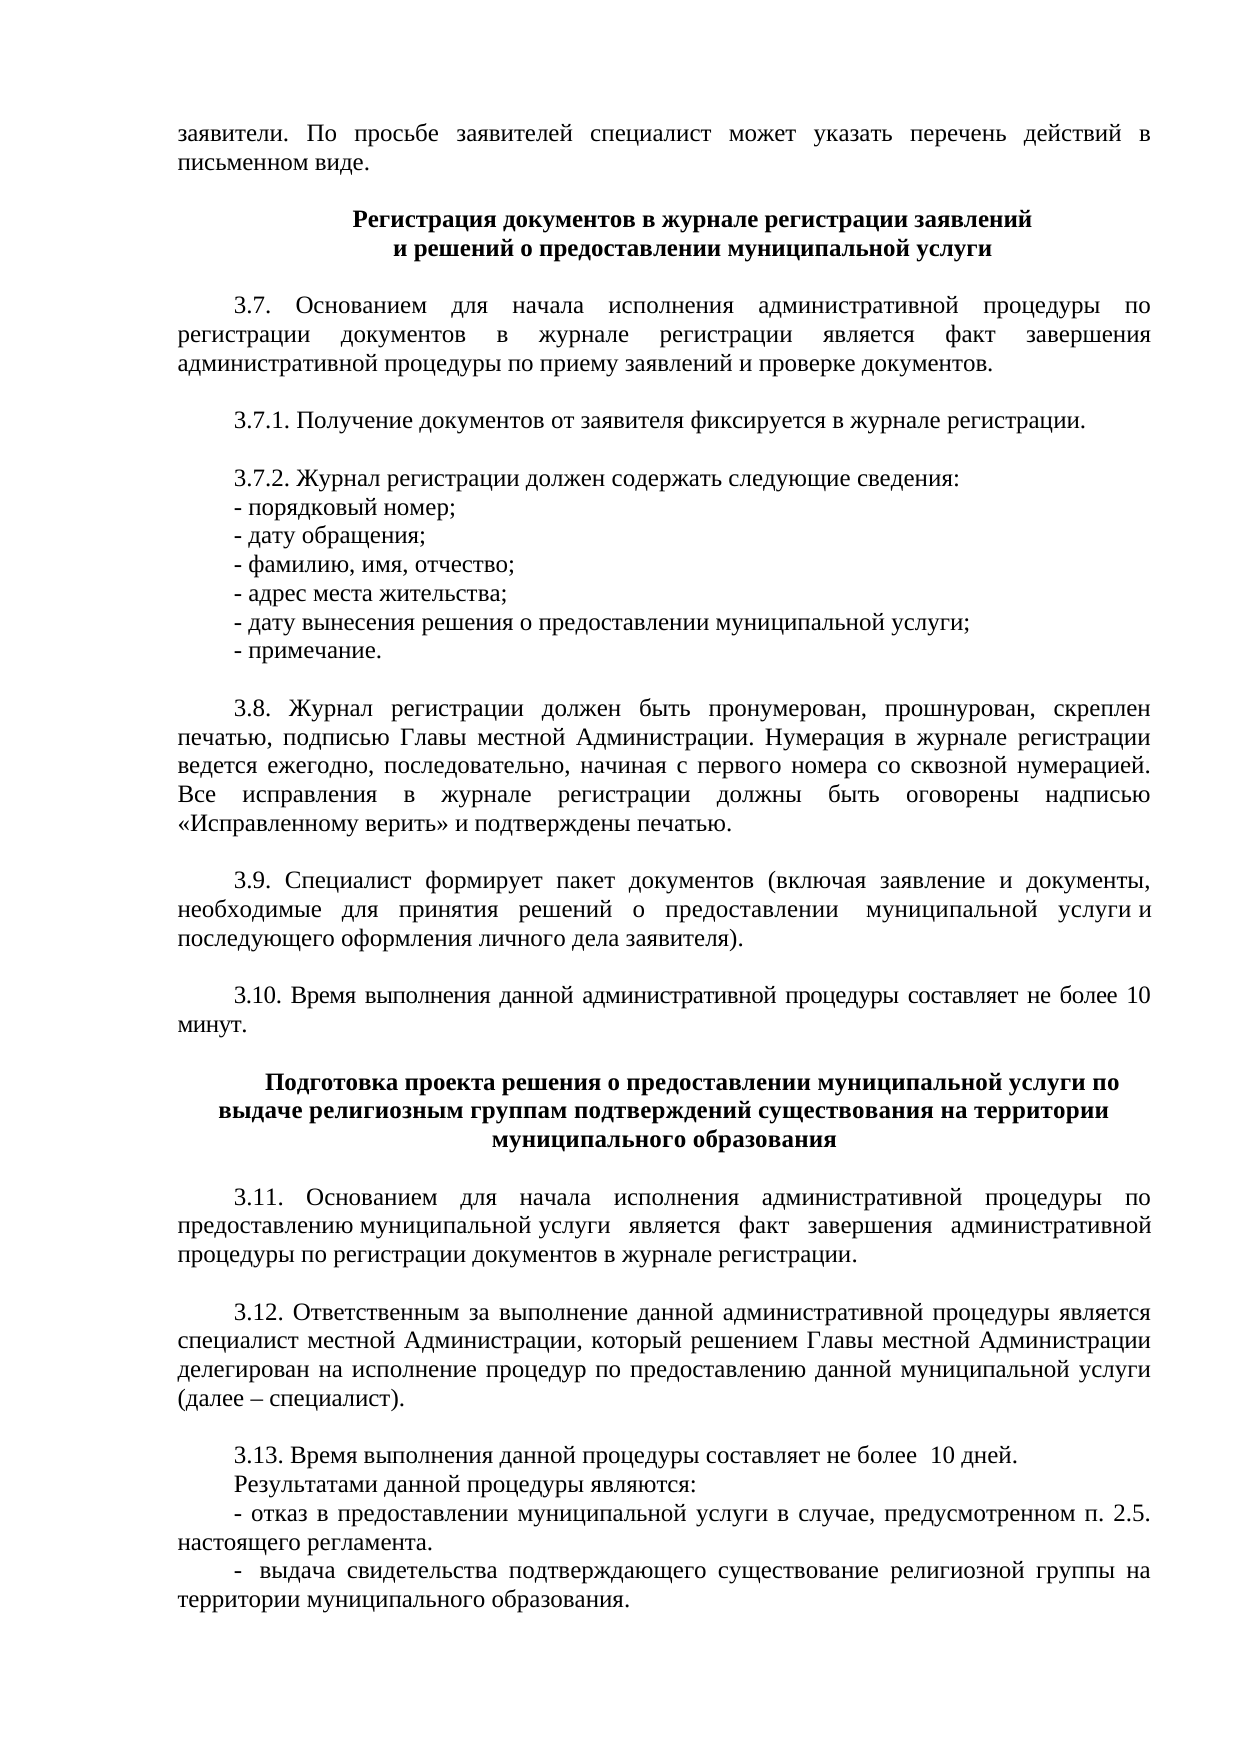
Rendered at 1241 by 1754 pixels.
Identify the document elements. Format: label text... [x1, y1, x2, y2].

text - порядковый номер; [177, 492, 1152, 521]
text 3.9. Специалист формирует пакет документов (включая заявление и документы, необходимые для принятия решений о предоставлении муниципальной услуги и последующего оформления личного дела заявителя). [177, 866, 1152, 952]
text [177, 118, 1152, 176]
text 3.7. Основанием для начала исполнения административной процедуры по регистрации документов в журнале регистрации является факт завершения административной процедуры по приему заявлений и проверке документов. [177, 291, 1152, 377]
text - фамилию, имя, отчество; [177, 549, 1152, 578]
text 3.7.2. Журнал регистрации должен содержать следующие сведения: [177, 463, 1152, 492]
text - дату вынесения решения о предоставлении муниципальной услуги; [177, 607, 1152, 636]
text - примечание. [177, 636, 1152, 664]
text 3.13. Время выполнения данной процедуры составляет не более 10 дней. [177, 1441, 1152, 1469]
text 3.12. Ответственным за выполнение данной административной процедуры является специалист местной Администрации, который решением Главы местной Администрации делегирован на исполнение процедур по предоставлению данной муниципальной услуги (далее – специалист). [177, 1297, 1152, 1412]
text 3.7.1. Получение документов от заявителя фиксируется в журнале регистрации. [177, 406, 1152, 434]
text Подготовка проекта решения о предоставлении муниципальной услуги по выдаче религиозным группам подтверждений существования на территории муниципального образования [177, 1067, 1152, 1153]
text Результатами данной процедуры являются: [177, 1469, 1152, 1498]
text - адрес места жительства; [177, 578, 1152, 607]
text - дату обращения; [177, 521, 1152, 549]
text 3.10. Время выполнения данной административной процедуры составляет не более 10 минут. [177, 981, 1152, 1038]
text и решений о предоставлении муниципальной услуги [177, 233, 1152, 262]
text 3.8. Журнал регистрации должен быть пронумерован, прошнурован, скреплен печатью, подписью Главы местной Администрации. Нумерация в журнале регистрации ведется ежегодно, последовательно, начиная с первого номера со сквозной нумерацией. Все исправления в журнале регистрации должны быть оговорены надписью «Исправленному верить» и подтверждены печатью. [177, 693, 1152, 837]
text Регистрация документов в журнале регистрации заявлений [177, 204, 1152, 233]
text 3.11. Основанием для начала исполнения административной процедуры по предоставлению муниципальной услуги является факт завершения административной процедуры по регистрации документов в журнале регистрации. [177, 1182, 1152, 1268]
text - отказ в предоставлении муниципальной услуги в случае, предусмотренном п. 2.5. настоящего регламента. [177, 1498, 1152, 1556]
text - выдача свидетельства подтверждающего существование религиозной группы на территории муниципального образования. [177, 1556, 1152, 1613]
